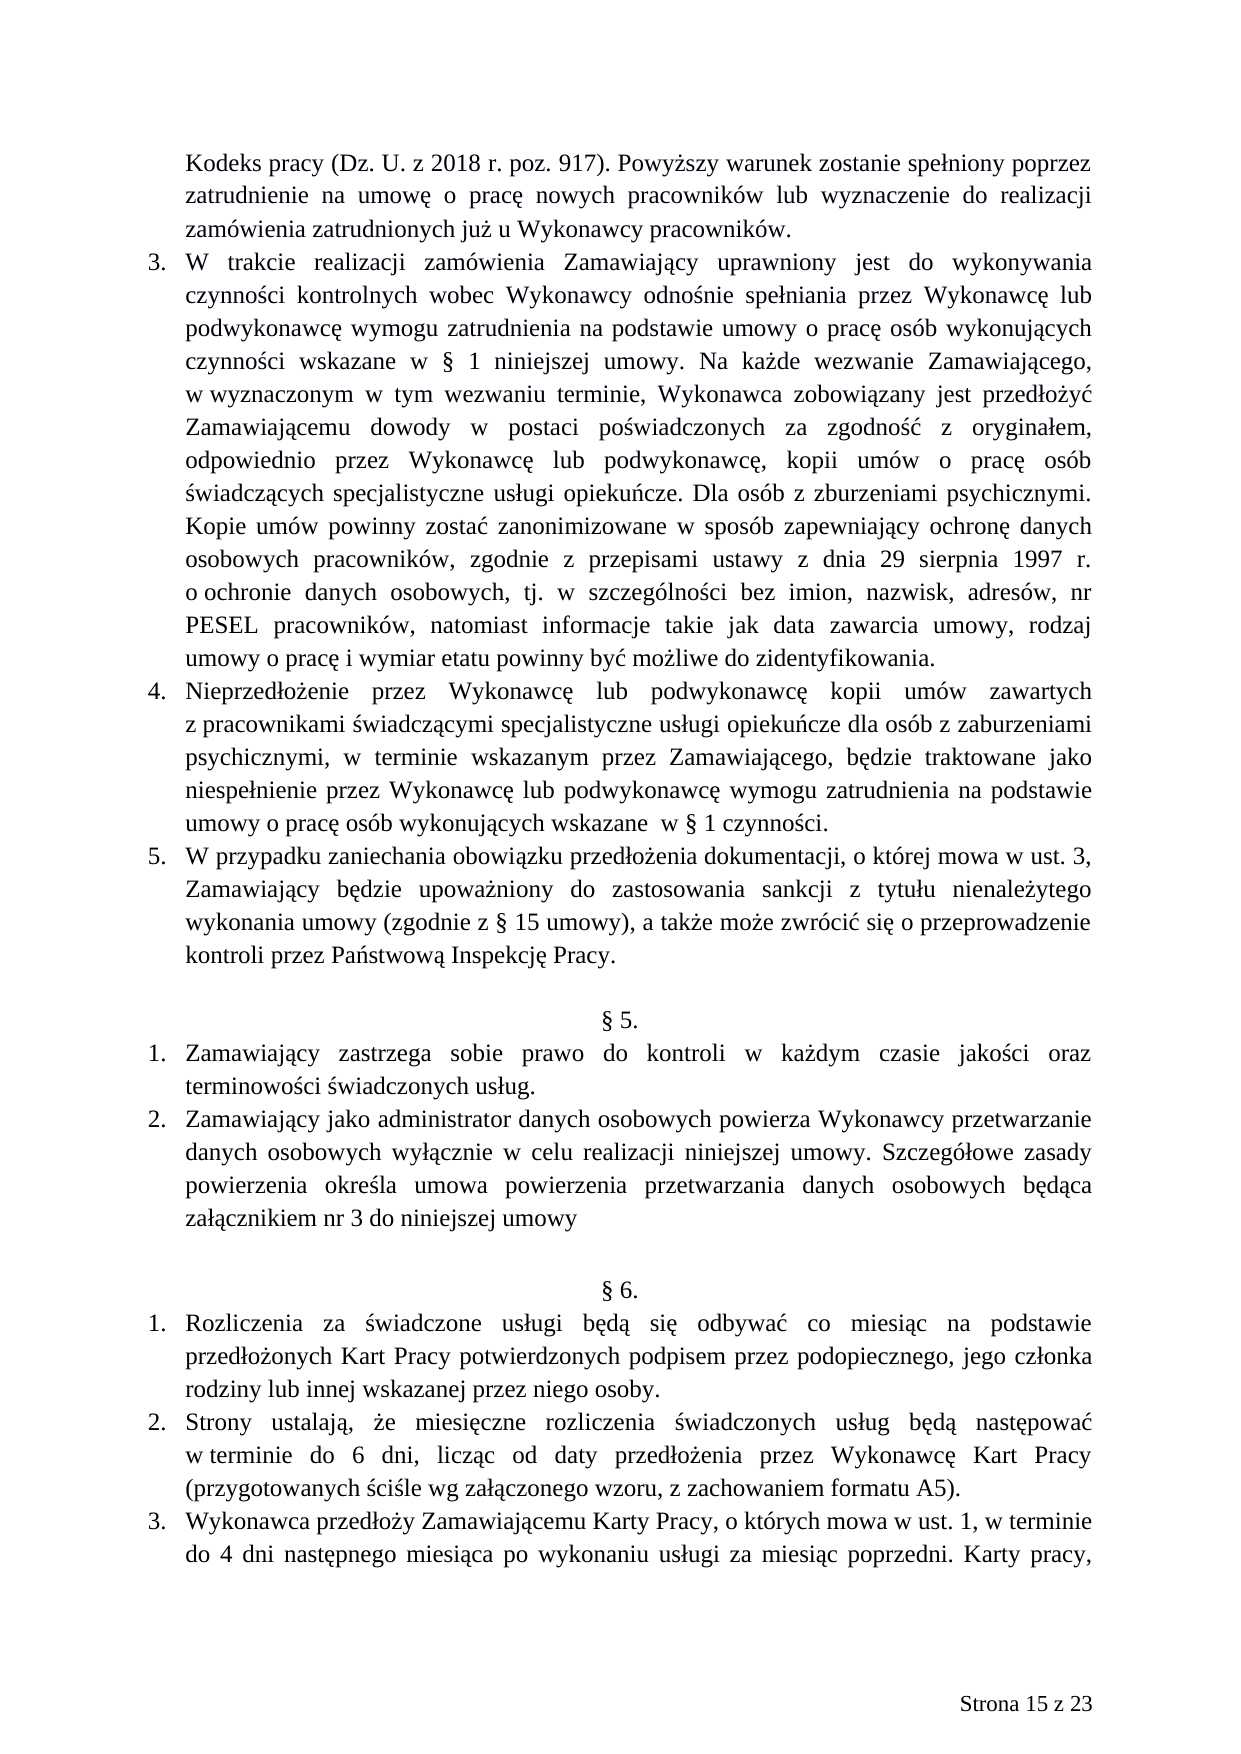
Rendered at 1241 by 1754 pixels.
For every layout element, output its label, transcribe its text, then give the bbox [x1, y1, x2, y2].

text § 5. [147, 1005, 1093, 1034]
text § 6. [147, 1275, 1093, 1304]
list Strony ustalają, że miesięczne rozliczenia świadczonych usług będą następować w terminie do 6 dni, licząc od daty przedłożenia przez Wykonawcę Kart Pracy (przygotowanych ściśle wg załączonego wzoru, z zachowaniem formatu A5). [148, 1407, 1093, 1502]
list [148, 148, 1093, 242]
list Zamawiający jako administrator danych osobowych powierza Wykonawcy przetwarzanie danych osobowych wyłącznie w celu realizacji niniejszej umowy. Szczegółowe zasady powierzenia określa umowa powierzenia przetwarzania danych osobowych będąca załącznikiem nr 3 do niniejszej umowy [148, 1104, 1093, 1232]
list W przypadku zaniechania obowiązku przedłożenia dokumentacji, o której mowa w ust. 3, Zamawiający będzie upoważniony do zastosowania sankcji z tytułu nienależytego wykonania umowy (zgodnie z § 15 umowy), a także może zwrócić się o przeprowadzenie kontroli przez Państwową Inspekcję Pracy. [148, 841, 1093, 969]
list Rozliczenia za świadczone usługi będą się odbywać co miesiąc na podstawie przedłożonych Kart Pracy potwierdzonych podpisem przez podopiecznego, jego członka rodziny lub innej wskazanej przez niego osoby. [148, 1308, 1093, 1403]
list W trakcie realizacji zamówienia Zamawiający uprawniony jest do wykonywania czynności kontrolnych wobec Wykonawcy odnośnie spełniania przez Wykonawcę lub podwykonawcę wymogu zatrudnienia na podstawie umowy o pracę osób wykonujących czynności wskazane w § 1 niniejszej umowy. Na każde wezwanie Zamawiającego, w wyznaczonym w tym wezwaniu terminie, Wykonawca zobowiązany jest przedłożyć Zamawiającemu dowody w postaci poświadczonych za zgodność z oryginałem, odpowiednio przez Wykonawcę lub podwykonawcę, kopii umów o pracę osób świadczących specjalistyczne usługi opiekuńcze. Dla osób z zburzeniami psychicznymi. Kopie umów powinny zostać zanonimizowane w sposób zapewniający ochronę danych osobowych pracowników, zgodnie z przepisami ustawy z dnia 29 sierpnia 1997 r. o ochronie danych osobowych, tj. w szczególności bez imion, nazwisk, adresów, nr PESEL pracowników, natomiast informacje takie jak data zawarcia umowy, rodzaj umowy o pracę i wymiar etatu powinny być możliwe do zidentyfikowania. [148, 247, 1093, 672]
list Zamawiający zastrzega sobie prawo do kontroli w każdym czasie jakości oraz terminowości świadczonych usług. [148, 1038, 1093, 1100]
list Nieprzedłożenie przez Wykonawcę lub podwykonawcę kopii umów zawartych z pracownikami świadczącymi specjalistyczne usługi opiekuńcze dla osób z zaburzeniami psychicznymi, w terminie wskazanym przez Zamawiającego, będzie traktowane jako niespełnienie przez Wykonawcę lub podwykonawcę wymogu zatrudnienia na podstawie umowy o pracę osób wykonujących wskazane w § 1 czynności. [148, 676, 1093, 837]
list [148, 1506, 1093, 1568]
